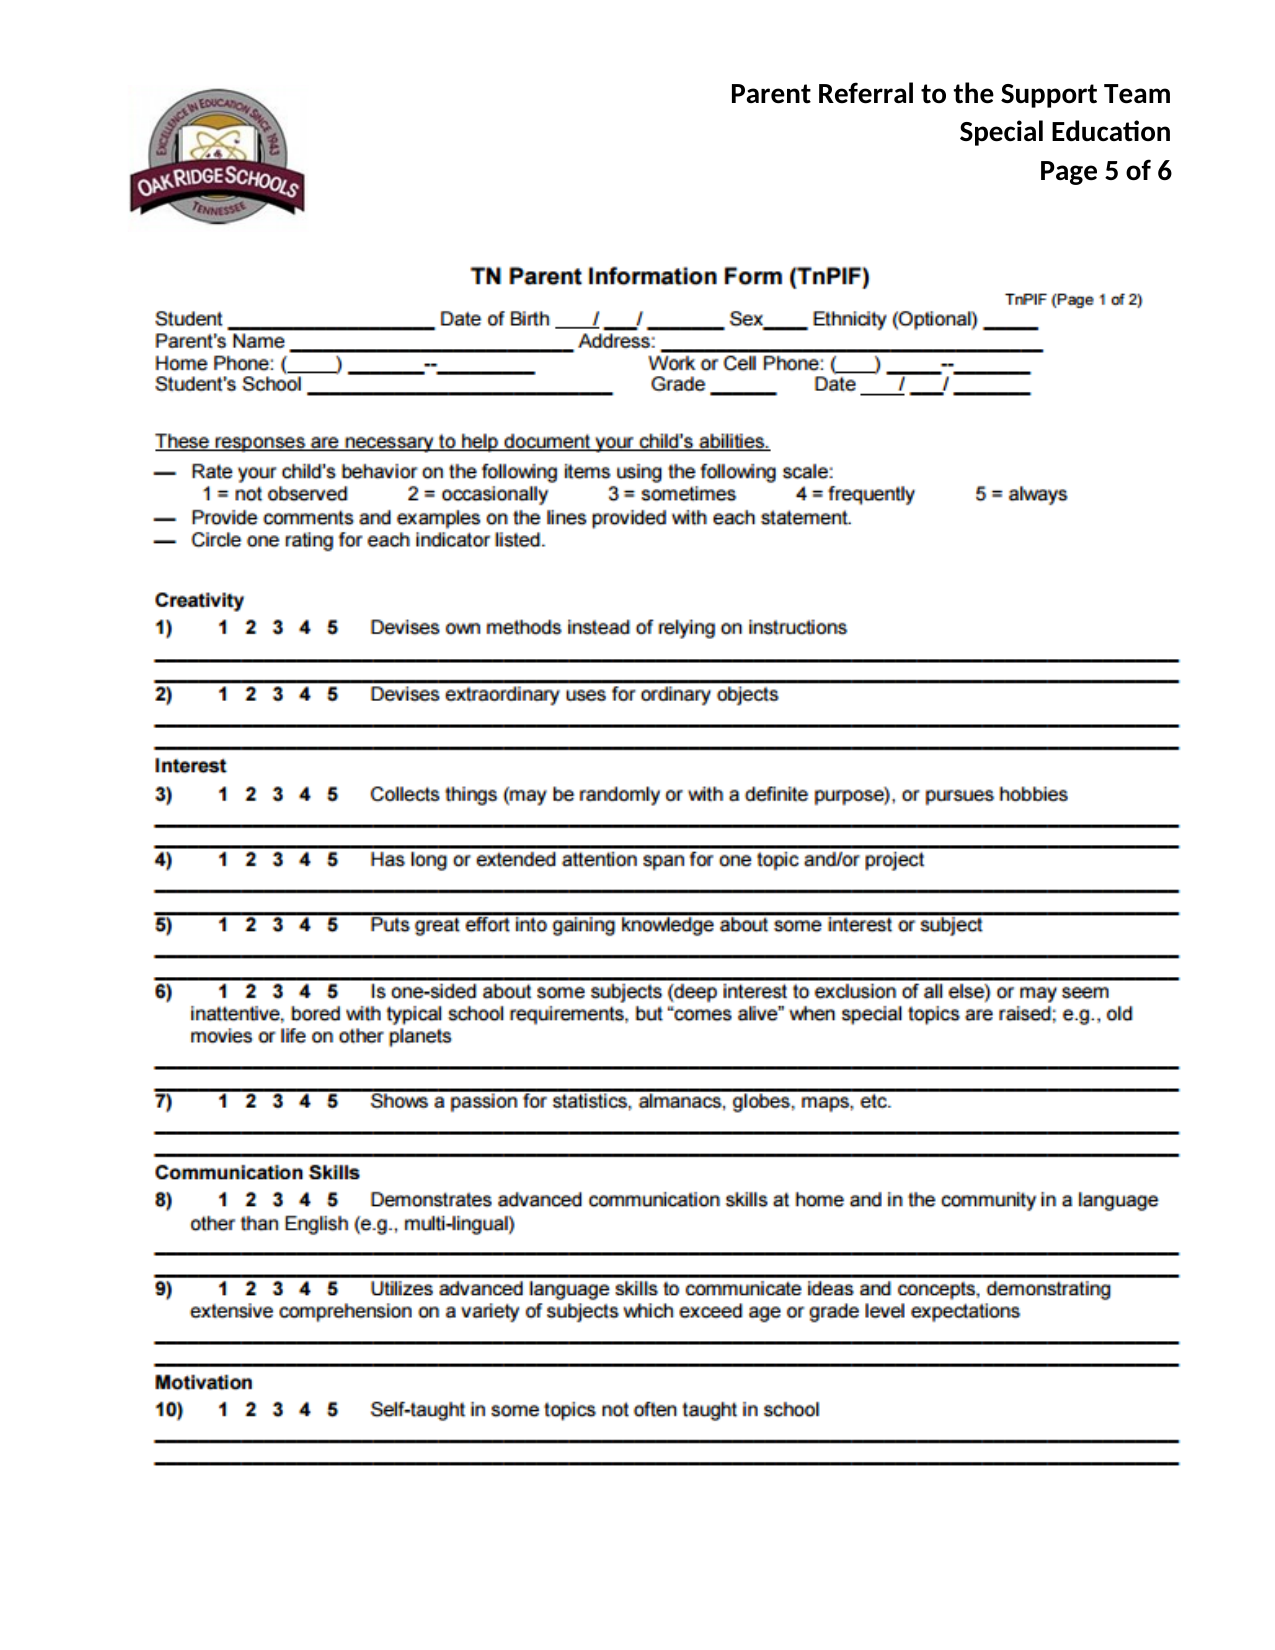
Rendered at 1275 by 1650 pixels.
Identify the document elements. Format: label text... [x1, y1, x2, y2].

text Special Education [327, 113, 1171, 149]
text Parent Referral to the Support Team [103, 75, 1171, 111]
picture [127, 85, 309, 232]
text Page 5 of 6 [327, 152, 1172, 187]
picture [93, 248, 1244, 1536]
